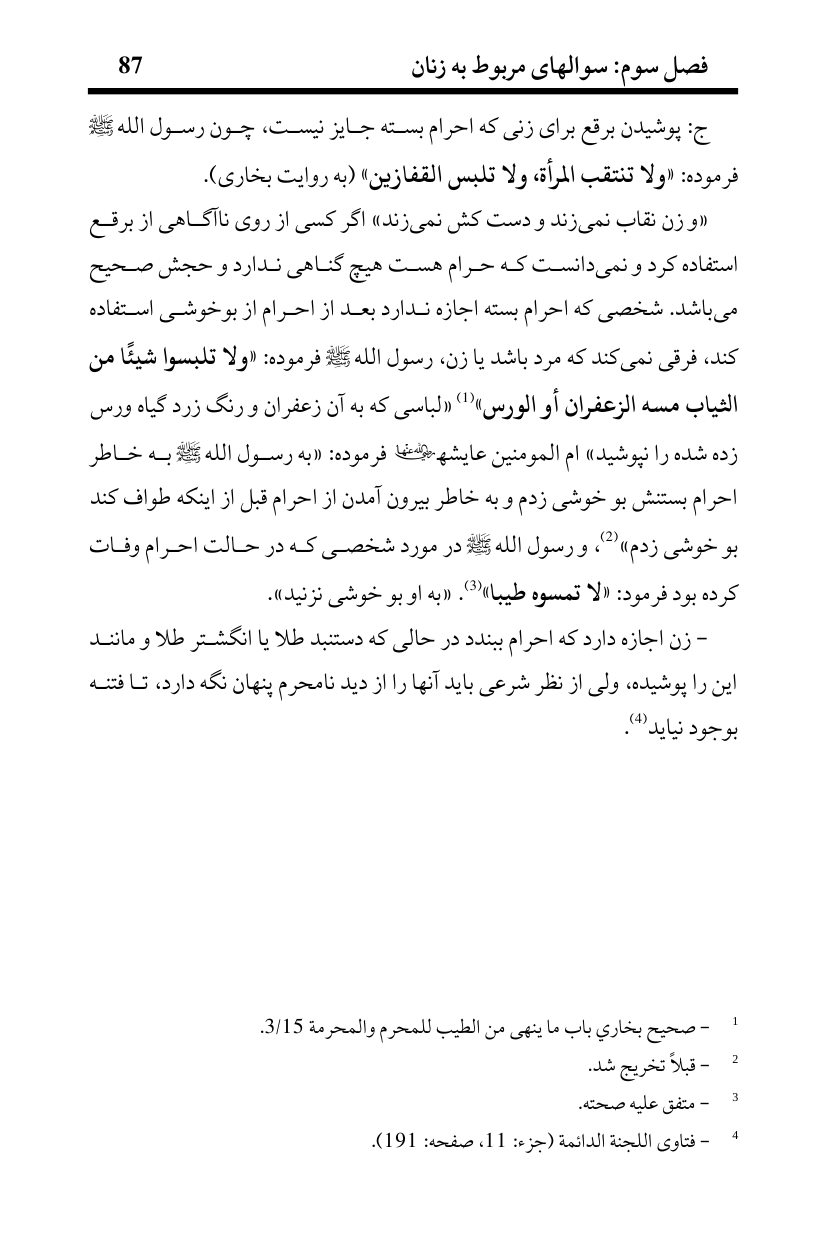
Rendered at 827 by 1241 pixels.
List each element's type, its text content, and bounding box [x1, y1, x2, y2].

text «و زن نقاب نمی‌زند و دست کش نمی‌زند» اگر کسی از روی ناآگاهی از برقع استفاده کرد و نمی‌دانست که حرام هست هیچ گناهی ندارد و حجش صحیح می‌باشد. شخصی که احرام بسته اجازه ندارد بعد از احرام از بوخوشی استفاده کند، فرقی نمی‌کند که مرد باشد یا زن، رسول الله ج فرموده: «ولا تلبسوا شيئًا من الثياب مسه الزعفران أو الورس»() «لباسی که به آن زعفران و رنگ زرد گیاه ورس زده شده را نپوشید» ام المومنین عایشهل فرموده: «به رسول الله ج به خاطر احرام بستنش بو خوشی زدم و به خاطر بیرون آمدن از احرام قبل از اینکه طواف کند بو خوشی زدم»()، و رسول الله ج در مورد شخصی که در حالت احرام وفات کرده بود فرمود: «لا تمسوه طيبا»(). «به او بو خوشی نزنید». [89, 200, 738, 619]
text - زن اجازه دارد که احرام ببندد در حالی که دستنبد طلا یا انگشتر طلا و مانند این را پوشیده، ولی از نظر شرعی باید آنها را از دید نامحرم پنهان نگه دارد، تا فتنه بوجود نیاید(). [89, 619, 738, 752]
text ج: پوشیدن برقع برای زنی که احرام بسته جایز نیست، چون رسول الله ج فرموده: «ولا تنتقب المرأة، ولا تلبس القفازين» (به روایت بخاری). [89, 104, 738, 200]
